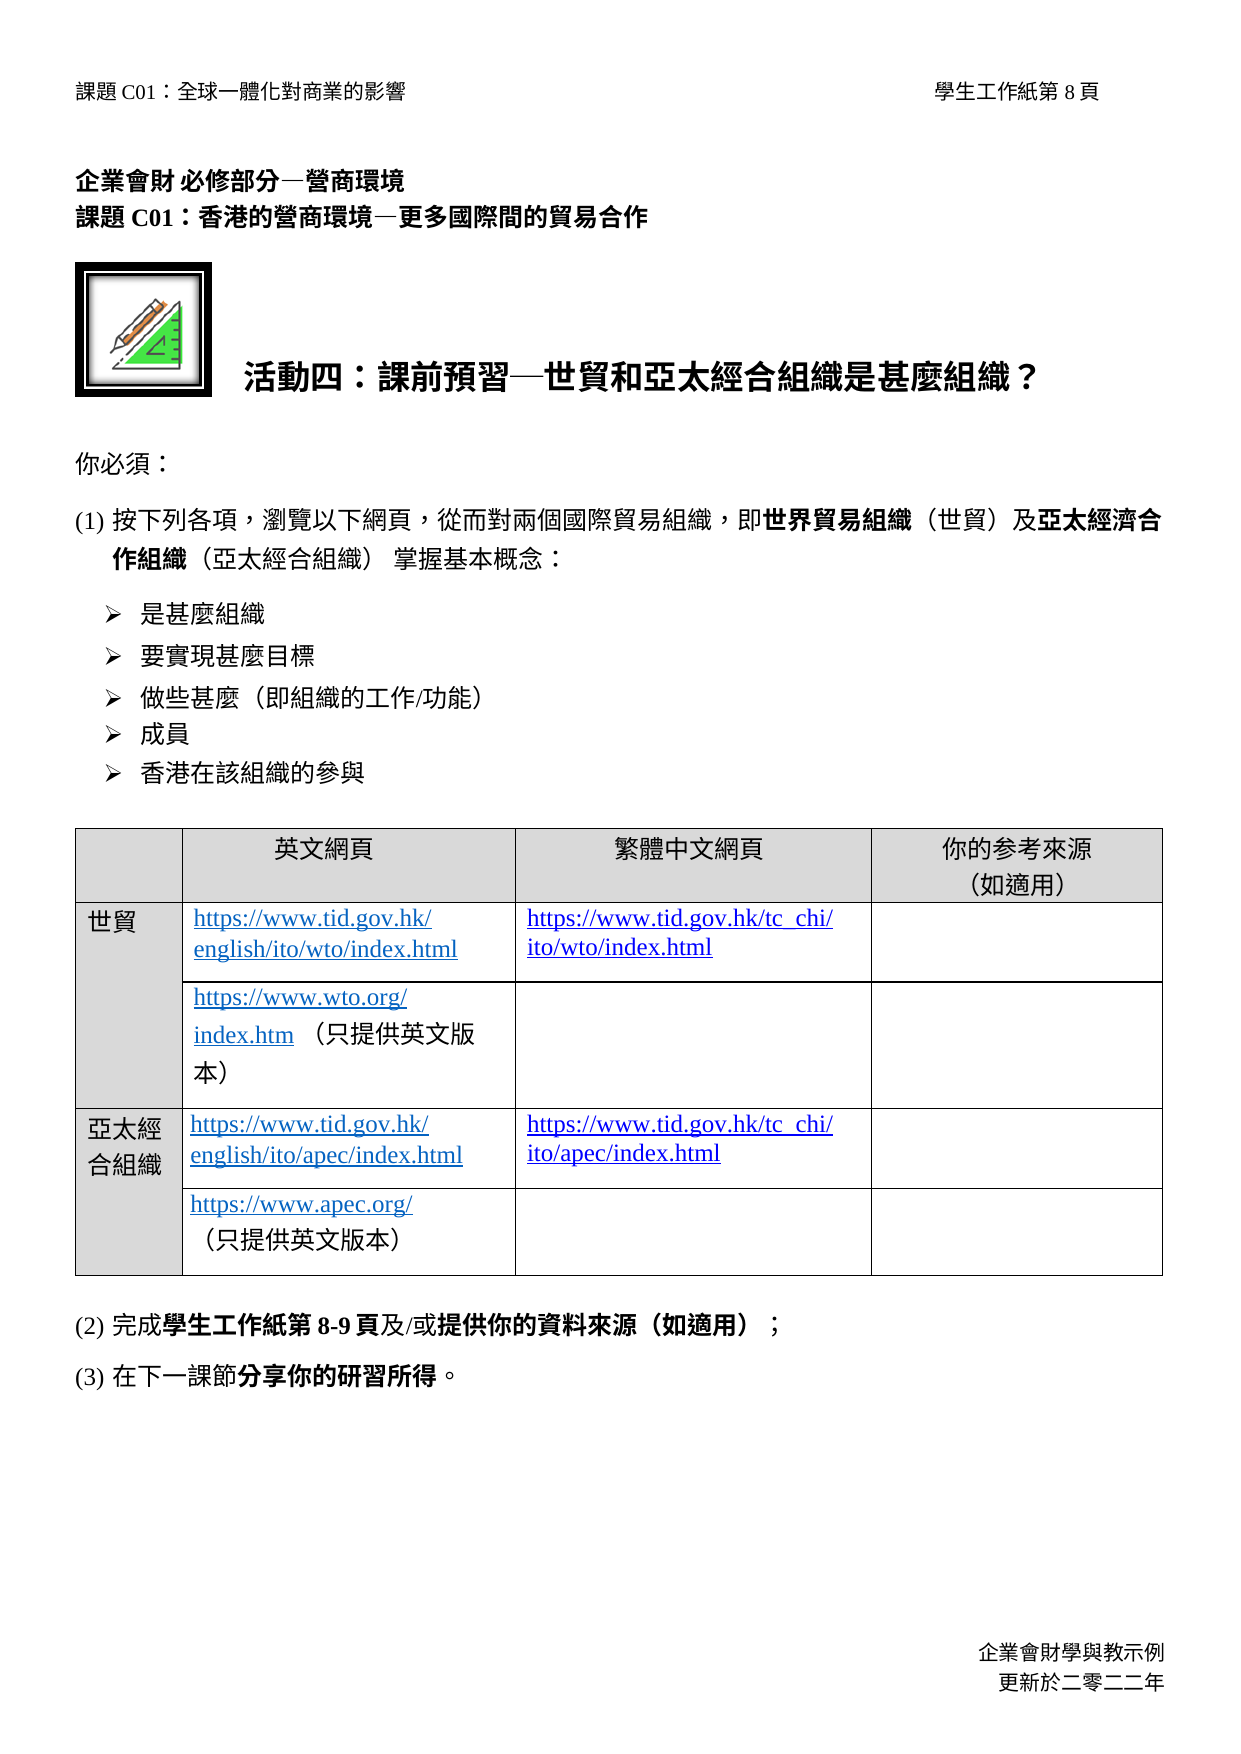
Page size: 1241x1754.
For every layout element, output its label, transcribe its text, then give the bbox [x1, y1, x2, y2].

table_cell [872, 983, 1162, 1108]
list 要實現甚麼目標 [103, 637, 1165, 673]
table_cell [516, 983, 871, 1108]
table_cell https://www.wto.org/index.htm （只提供英文版本） [183, 983, 515, 1108]
text 企業會財 必修部分—營商環境 [75, 161, 1165, 197]
table_header 英文網頁 [183, 829, 515, 902]
table_cell [872, 1109, 1162, 1188]
table_cell https://www.tid.gov.hk/english/ito/apec/index.html [183, 1109, 515, 1188]
list 按下列各項，瀏覽以下網頁，從而對兩個國際貿易組織，即世界貿易組織（世貿）及亞太經濟合作組織（亞太經合組織） 掌握基本概念： [75, 500, 1165, 576]
list 香港在該組織的參與 [103, 754, 1165, 790]
list 成員 [103, 714, 1165, 751]
table_cell 亞太經合組織 [76, 1109, 182, 1275]
list 在下一課節分享你的研習所得。 [75, 1357, 1165, 1393]
table_cell 世貿 [76, 903, 182, 1108]
table_cell https://www.apec.org/ （只提供英文版本） [183, 1189, 515, 1275]
table_cell [872, 1189, 1162, 1275]
text 你必須： [75, 444, 1165, 481]
table_header 你的参考來源 （如適用） [872, 829, 1162, 902]
table_header [76, 829, 182, 902]
table_cell https://www.tid.gov.hk/tc_chi/ito/apec/index.html [516, 1109, 871, 1188]
table_cell https://www.tid.gov.hk/tc_chi/ito/wto/index.html [516, 903, 871, 981]
list 是甚麼組織 [103, 595, 1165, 631]
table_cell [872, 903, 1162, 981]
table_cell https://www.tid.gov.hk/english/ito/wto/index.html [183, 903, 515, 981]
list 完成學生工作紙第8-9頁及/或提供你的資料來源（如適用）； [75, 1305, 1165, 1341]
picture [75, 262, 212, 397]
table_cell [516, 1189, 871, 1275]
text 課題 C01：香港的營商環境—更多國際間的貿易合作 [75, 197, 1165, 234]
table_header 繁體中文網頁 [516, 829, 871, 902]
list 做些甚麼（即組織的工作/功能） [103, 678, 1165, 714]
